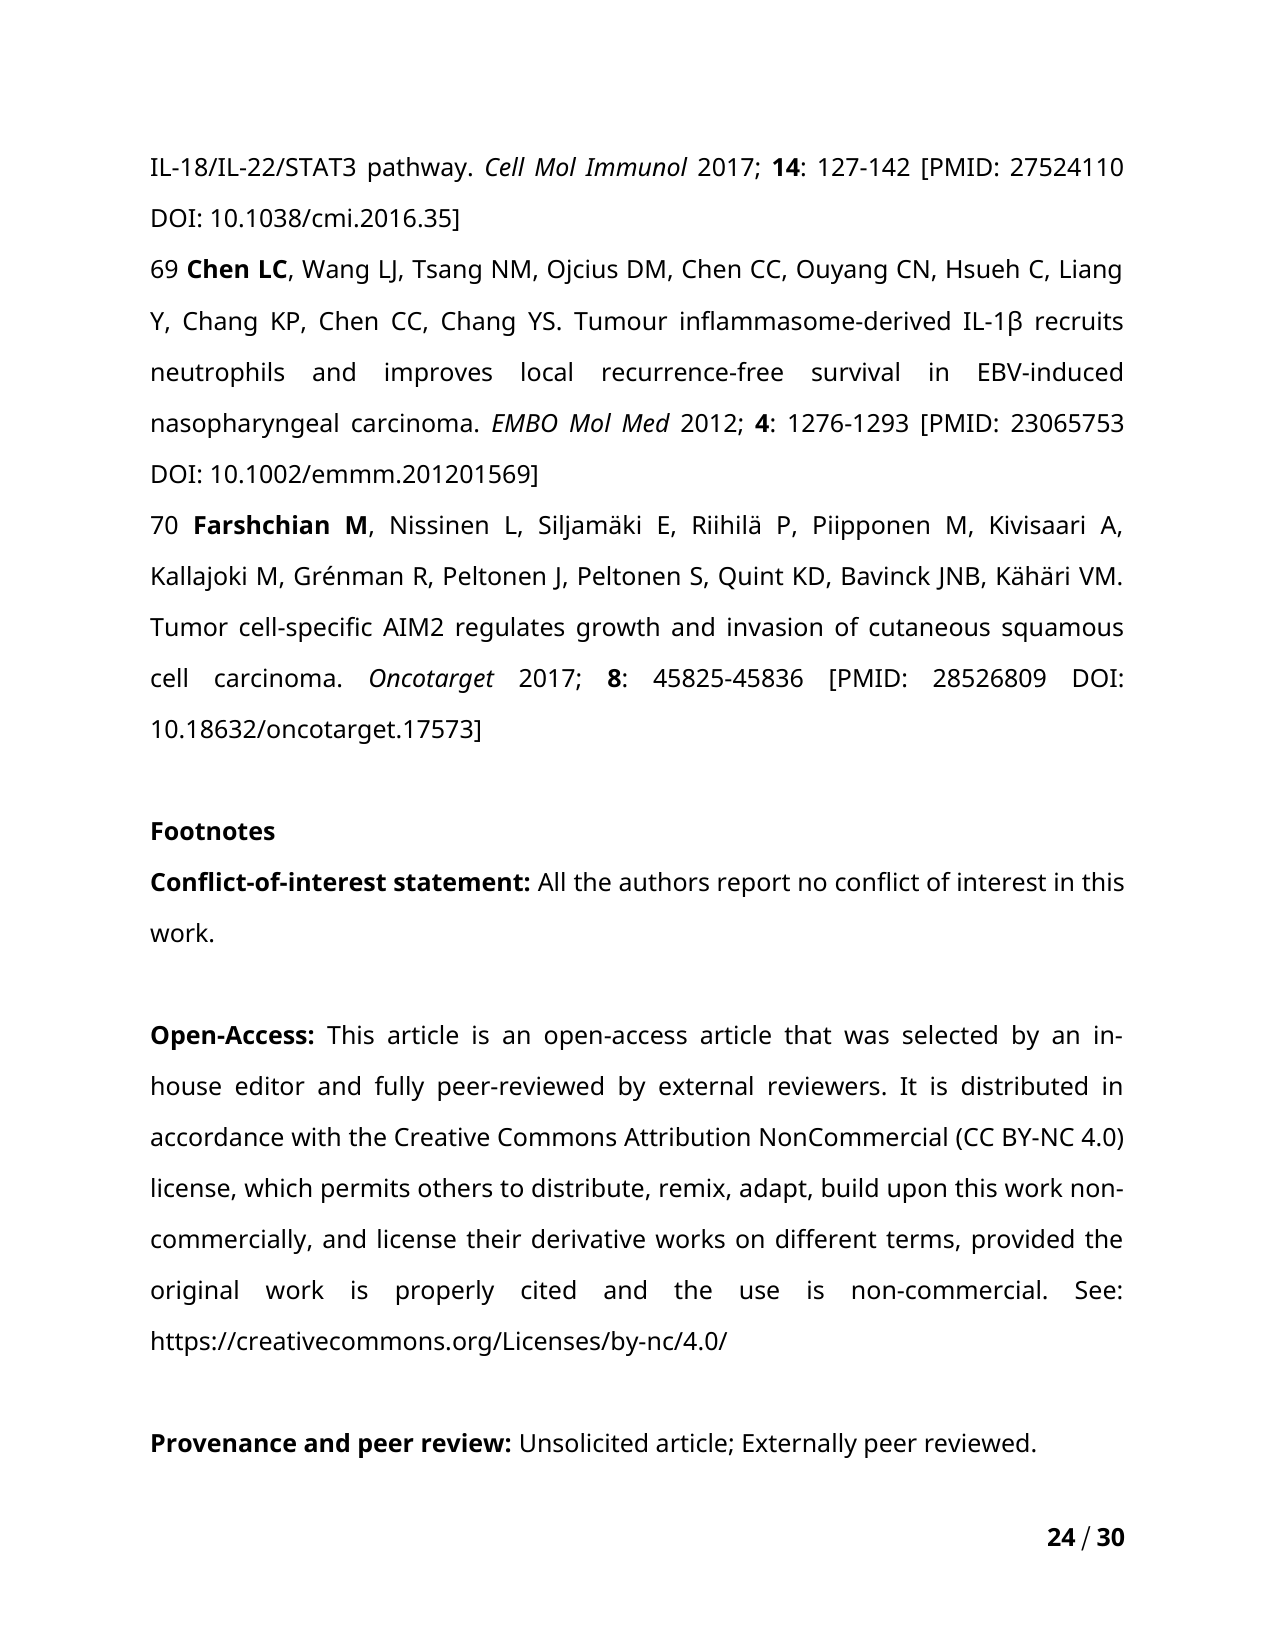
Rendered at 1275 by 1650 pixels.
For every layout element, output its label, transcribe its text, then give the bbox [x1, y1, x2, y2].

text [150, 150, 1125, 235]
text 70 Farshchian M, Nissinen L, Siljamäki E, Riihilä P, Piipponen M, Kivisaari A, Kallajoki M, Grénman R, Peltonen J, Peltonen S, Quint KD, Bavinck JNB, Kähäri VM. Tumor cell-specific AIM2 regulates growth and invasion of cutaneous squamous cell carcinoma. Oncotarget 2017; 8: 45825-45836 [PMID: 28526809 DOI: 10.18632/oncotarget.17573] [150, 507, 1125, 746]
text 69 Chen LC, Wang LJ, Tsang NM, Ojcius DM, Chen CC, Ouyang CN, Hsueh C, Liang Y, Chang KP, Chen CC, Chang YS. Tumour inflammasome-derived IL-1β recruits neutrophils and improves local recurrence-free survival in EBV-induced nasopharyngeal carcinoma. EMBO Mol Med 2012; 4: 1276-1293 [PMID: 23065753 DOI: 10.1002/emmm.201201569] [150, 252, 1125, 490]
text Open-Access: This article is an open-access article that was selected by an in-house editor and fully peer-reviewed by external reviewers. It is distributed in accordance with the Creative Commons Attribution NonCommercial (CC BY-NC 4.0) license, which permits others to distribute, remix, adapt, build upon this work non-commercially, and license their derivative works on different terms, provided the original work is properly cited and the use is non-commercial. See: https://creativecommons.org/Licenses/by-nc/4.0/ [150, 1018, 1125, 1358]
text Footnotes [150, 813, 1125, 848]
text Provenance and peer review: Unsolicited article; Externally peer reviewed. [150, 1426, 1125, 1460]
text Conflict-of-interest statement: All the authors report no conflict of interest in this work. [150, 864, 1125, 950]
